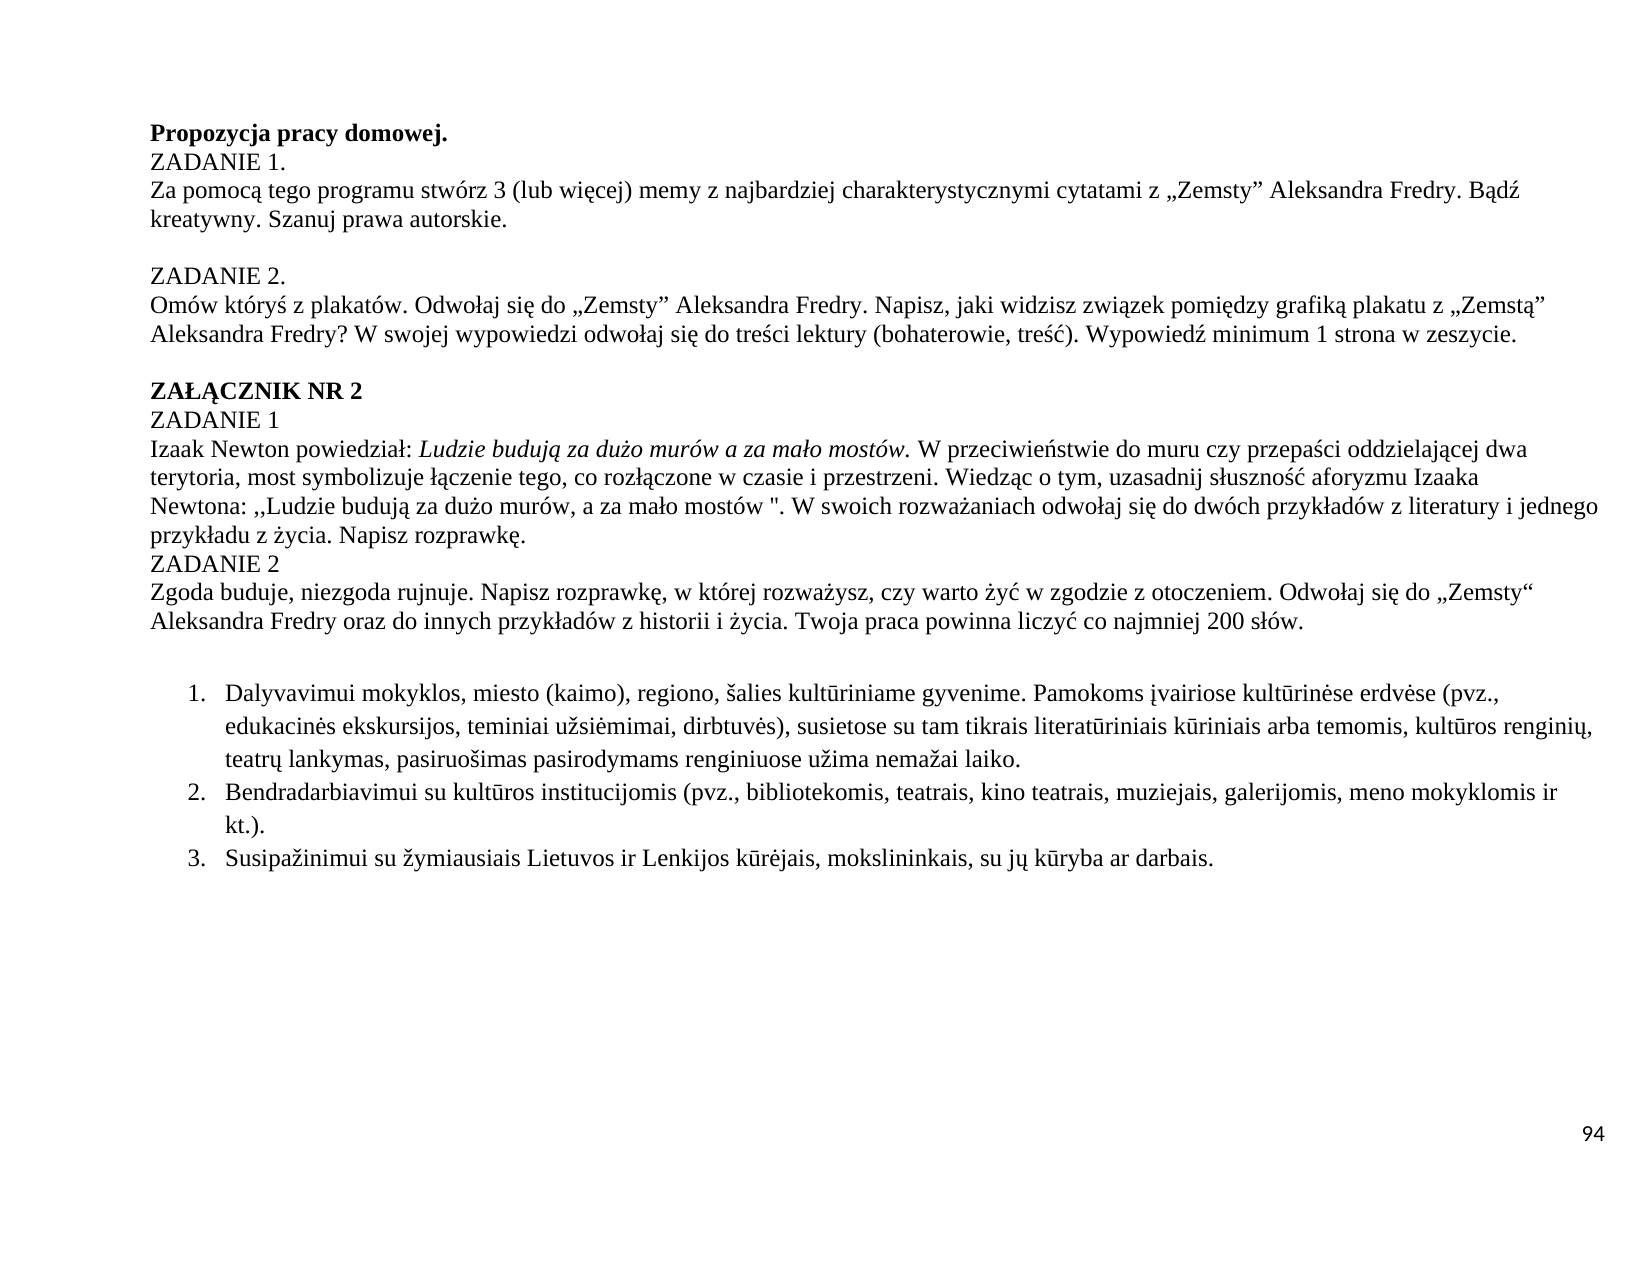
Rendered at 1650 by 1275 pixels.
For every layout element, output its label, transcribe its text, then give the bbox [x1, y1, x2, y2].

text Izaak Newton powiedział: Ludzie budują za dużo murów a za mało mostów. W przeciwieństwie do muru czy przepaści oddzielającej dwa terytoria, most symbolizuje łączenie tego, co rozłączone w czasie i przestrzeni. Wiedząc o tym, uzasadnij słuszność aforyzmu Izaaka Newtona: ,,Ludzie budują za dużo murów, a za mało mostów ''. W swoich rozważaniach odwołaj się do dwóch przykładów z literatury i jednego przykładu z życia. Napisz rozprawkę. [150, 434, 1604, 549]
list Susipažinimui su žymiausiais Lietuvos ir Lenkijos kūrėjais, mokslininkais, su jų kūryba ar darbais. [187, 843, 1604, 872]
text ZADANIE 2. [150, 261, 1604, 290]
text ZADANIE 1. [150, 147, 1604, 176]
text Propozycja pracy domowej. [150, 118, 1604, 147]
text ZAŁĄCZNIK NR 2 [150, 376, 1604, 405]
list Bendradarbiavimui su kultūros institucijomis (pvz., bibliotekomis, teatrais, kino teatrais, muziejais, galerijomis, meno mokyklomis ir kt.). [187, 777, 1604, 839]
text ZADANIE 1 [150, 405, 1604, 434]
text Omów któryś z plakatów. Odwołaj się do „Zemsty” Aleksandra Fredry. Napisz, jaki widzisz związek pomiędzy grafiką plakatu z „Zemstą” Aleksandra Fredry? W swojej wypowiedzi odwołaj się do treści lektury (bohaterowie, treść). Wypowiedź minimum 1 strona w zeszycie. [150, 290, 1604, 347]
text Zgoda buduje, niezgoda rujnuje. Napisz rozprawkę, w której rozważysz, czy warto żyć w zgodzie z otoczeniem. Odwołaj się do „Zemsty“ Aleksandra Fredry oraz do innych przykładów z historii i życia. Twoja praca powinna liczyć co najmniej 200 słów. [150, 577, 1604, 635]
text Za pomocą tego programu stwórz 3 (lub więcej) memy z najbardziej charakterystycznymi cytatami z „Zemsty” Aleksandra Fredry. Bądź kreatywny. Szanuj prawa autorskie. [150, 176, 1604, 233]
list Dalyvavimui mokyklos, miesto (kaimo), regiono, šalies kultūriniame gyvenime. Pamokoms įvairiose kultūrinėse erdvėse (pvz., edukacinės ekskursijos, teminiai užsiėmimai, dirbtuvės), susietose su tam tikrais literatūriniais kūriniais arba temomis, kultūros renginių, teatrų lankymas, pasiruošimas pasirodymams renginiuose užima nemažai laiko. [187, 678, 1604, 773]
text ZADANIE 2 [150, 549, 1604, 577]
